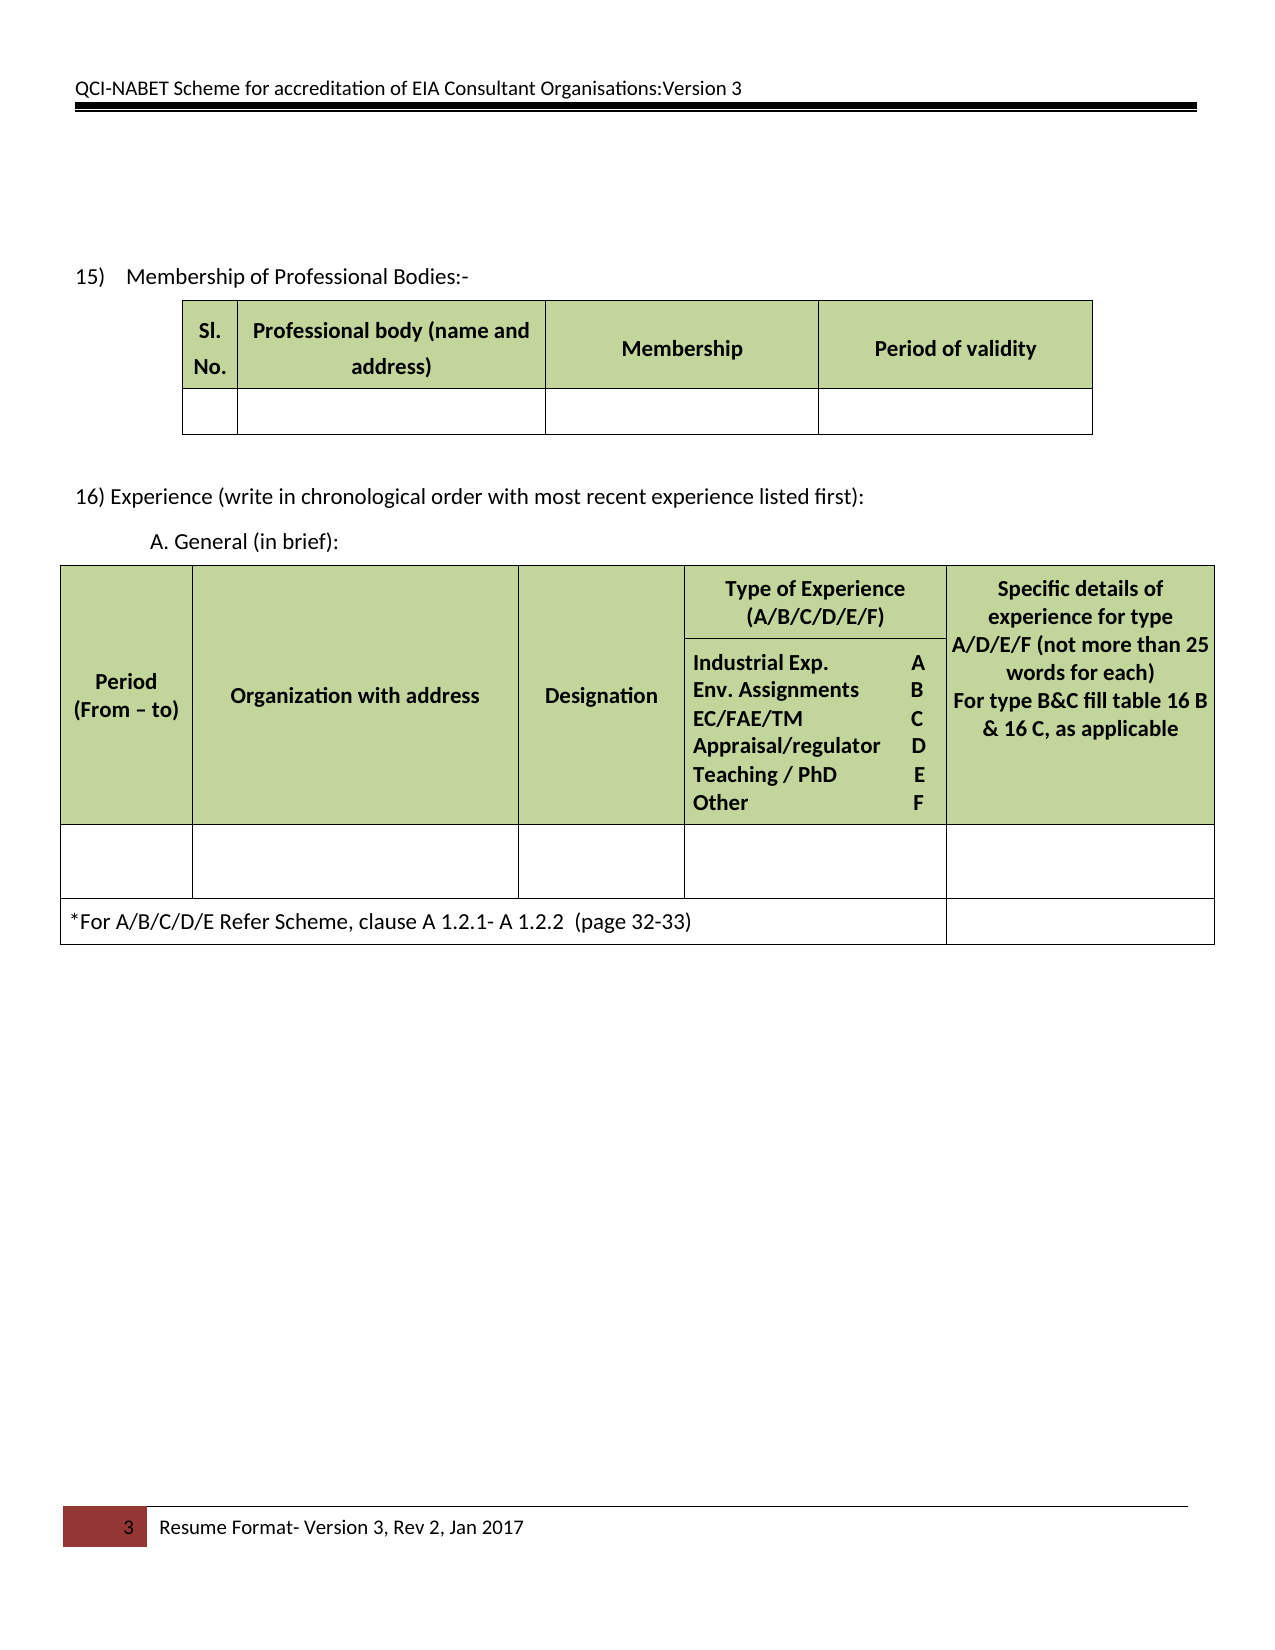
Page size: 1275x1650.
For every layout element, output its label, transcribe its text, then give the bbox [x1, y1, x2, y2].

table_cell [819, 389, 1092, 434]
table_cell [947, 825, 1214, 898]
table_cell [685, 825, 946, 898]
table_header Organization with address [193, 566, 518, 824]
table_header Sl. No. [183, 301, 237, 388]
table_cell [238, 389, 545, 434]
text 16) Experience (write in chronological order with most recent experience listed first): [75, 475, 1200, 510]
table_header Professional body (name and address) [238, 301, 545, 388]
table_cell [61, 825, 192, 898]
table_header Membership [546, 301, 818, 388]
table_header Period of validity [819, 301, 1092, 388]
table_header Period (From – to) [61, 566, 192, 824]
table_header Designation [519, 566, 684, 824]
text A. General (in brief): [75, 520, 1200, 555]
table_cell [947, 899, 1214, 943]
table_cell [519, 825, 684, 898]
table_header Specific details of experience for type A/D/E/F (not more than 25 words for each) For type B&C fill table 16 B & 16 C, as applicable [947, 566, 1214, 824]
table_cell [546, 389, 818, 434]
table_cell *For A/B/C/D/E Refer Scheme, clause A 1.2.1- A 1.2.2 (page 32-33) [61, 899, 946, 943]
table_header Type of Experience (A/B/C/D/E/F) [685, 566, 946, 638]
table_cell [193, 825, 518, 898]
table_cell Industrial Exp. A Env. Assignments B EC/FAE/TM C Appraisal/regulator D Teaching / PhD E Other F [685, 639, 946, 824]
text 15) Membership of Professional Bodies:- [75, 255, 1200, 290]
table_cell [183, 389, 237, 434]
